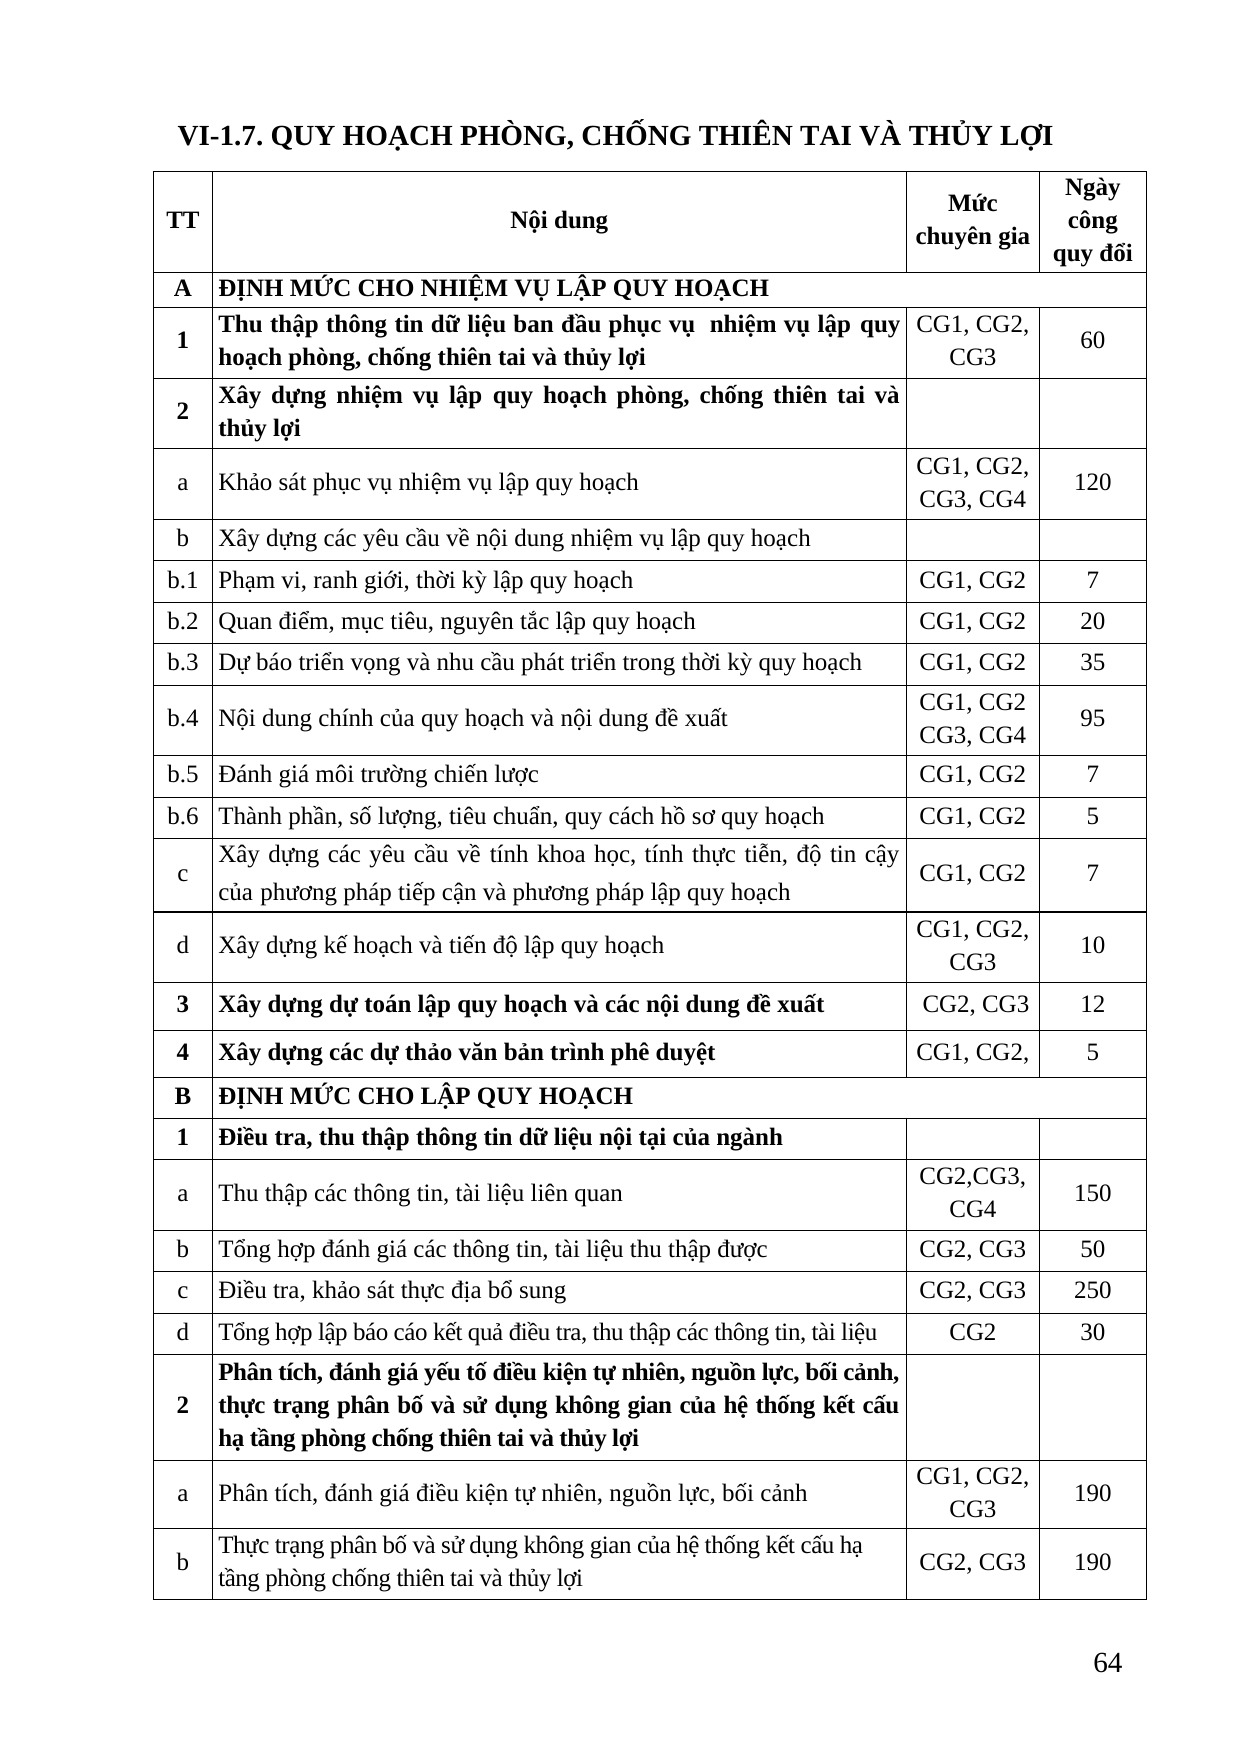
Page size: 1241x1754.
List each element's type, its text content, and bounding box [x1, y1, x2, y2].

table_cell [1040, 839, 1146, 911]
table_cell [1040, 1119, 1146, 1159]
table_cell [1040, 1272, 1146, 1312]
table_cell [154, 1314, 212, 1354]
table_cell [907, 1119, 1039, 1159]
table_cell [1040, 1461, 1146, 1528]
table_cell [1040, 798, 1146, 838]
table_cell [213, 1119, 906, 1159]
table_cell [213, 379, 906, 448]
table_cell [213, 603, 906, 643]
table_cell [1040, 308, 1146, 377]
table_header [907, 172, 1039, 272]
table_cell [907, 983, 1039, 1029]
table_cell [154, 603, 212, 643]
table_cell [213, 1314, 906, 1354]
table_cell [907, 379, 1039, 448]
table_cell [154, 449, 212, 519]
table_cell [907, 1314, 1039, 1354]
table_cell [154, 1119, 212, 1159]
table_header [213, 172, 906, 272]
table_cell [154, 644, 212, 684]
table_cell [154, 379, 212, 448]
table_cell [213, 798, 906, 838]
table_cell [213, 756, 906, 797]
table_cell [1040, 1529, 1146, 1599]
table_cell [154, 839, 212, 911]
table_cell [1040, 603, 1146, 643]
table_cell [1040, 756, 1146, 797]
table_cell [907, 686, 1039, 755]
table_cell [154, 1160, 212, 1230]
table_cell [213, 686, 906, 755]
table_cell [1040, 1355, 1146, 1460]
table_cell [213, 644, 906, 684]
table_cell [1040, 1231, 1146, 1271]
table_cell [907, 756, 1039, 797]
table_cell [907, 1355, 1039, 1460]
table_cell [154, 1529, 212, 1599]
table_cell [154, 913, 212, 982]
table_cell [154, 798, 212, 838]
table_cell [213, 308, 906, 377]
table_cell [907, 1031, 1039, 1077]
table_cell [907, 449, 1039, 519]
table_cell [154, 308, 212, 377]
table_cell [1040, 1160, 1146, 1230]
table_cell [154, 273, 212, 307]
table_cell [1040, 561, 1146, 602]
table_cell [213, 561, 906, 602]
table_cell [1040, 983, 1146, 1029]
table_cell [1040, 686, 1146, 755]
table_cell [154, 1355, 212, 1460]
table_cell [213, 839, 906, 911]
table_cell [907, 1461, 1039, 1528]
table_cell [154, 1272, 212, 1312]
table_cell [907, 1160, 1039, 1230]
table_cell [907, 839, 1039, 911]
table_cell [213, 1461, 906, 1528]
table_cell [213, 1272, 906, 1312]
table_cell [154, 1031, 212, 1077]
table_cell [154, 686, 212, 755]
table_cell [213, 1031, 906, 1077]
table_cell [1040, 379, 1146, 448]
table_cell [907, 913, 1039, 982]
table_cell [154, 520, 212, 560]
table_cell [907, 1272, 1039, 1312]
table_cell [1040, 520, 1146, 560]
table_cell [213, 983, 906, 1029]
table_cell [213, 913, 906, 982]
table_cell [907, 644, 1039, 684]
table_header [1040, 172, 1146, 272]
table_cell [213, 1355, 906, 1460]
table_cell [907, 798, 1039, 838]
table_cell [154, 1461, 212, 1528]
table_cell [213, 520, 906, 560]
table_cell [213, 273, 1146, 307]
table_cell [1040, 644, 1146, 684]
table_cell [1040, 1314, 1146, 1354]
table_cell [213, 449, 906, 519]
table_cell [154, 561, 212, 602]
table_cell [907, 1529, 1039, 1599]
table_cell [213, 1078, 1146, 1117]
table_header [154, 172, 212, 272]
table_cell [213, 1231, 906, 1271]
text VI-1.7. QUY HOẠCH PHÒNG, CHỐNG THIÊN TAI VÀ THỦY LỢI [177, 118, 1122, 152]
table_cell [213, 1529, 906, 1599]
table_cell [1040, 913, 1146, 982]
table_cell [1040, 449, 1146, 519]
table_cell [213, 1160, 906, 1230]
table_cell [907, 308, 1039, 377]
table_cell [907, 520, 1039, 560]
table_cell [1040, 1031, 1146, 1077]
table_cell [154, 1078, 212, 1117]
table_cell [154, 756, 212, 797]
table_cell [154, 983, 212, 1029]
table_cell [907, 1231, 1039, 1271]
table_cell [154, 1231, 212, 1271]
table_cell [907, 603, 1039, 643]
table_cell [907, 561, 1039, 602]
